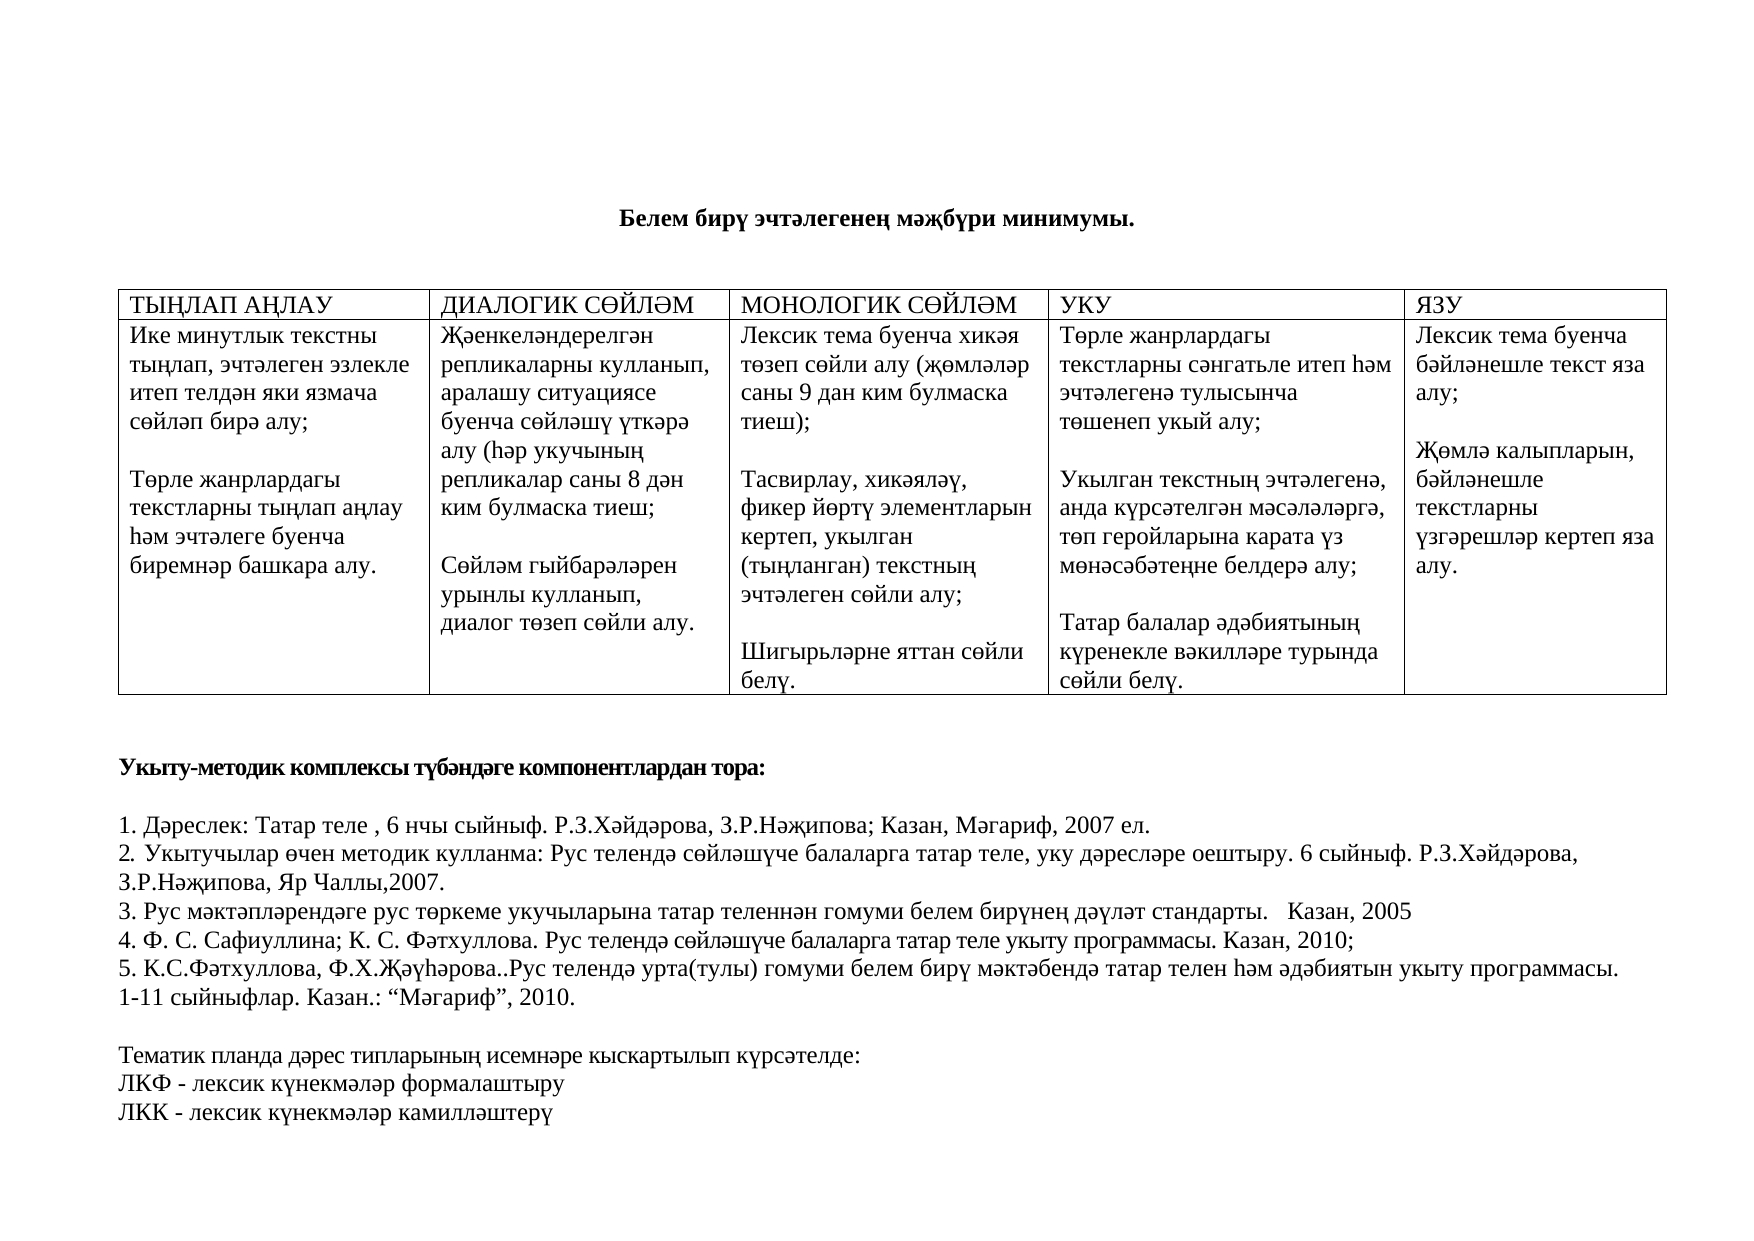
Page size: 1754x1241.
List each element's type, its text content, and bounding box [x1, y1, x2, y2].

text Белем бирү эчтәлегенең мәҗбүри минимумы. [118, 203, 1636, 232]
text ЛКФ - лексик күнекмәләр формалаштыру [118, 1068, 1636, 1097]
text 4. Ф. С. Сафиуллина; К. С. Фәтхуллова. Рус телендә сөйләшүче балаларга татар теле укыту программасы. Казан, 2010; [118, 925, 1636, 953]
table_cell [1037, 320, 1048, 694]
text 1. Дәреслек: Татар теле , 6 нчы сыйныф. Р.З.Хәйдәрова, З.Р.Нәҗипова; Казан, Мәгариф, 2007 ел. [118, 810, 1636, 838]
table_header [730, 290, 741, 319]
table_cell Җәенкеләндерелгән репликаларны кулланып, аралашу ситуациясе буенча сөйләшү үткәрә алу (һәр укучының репликалар саны 8 дән ким булмаска тиеш; Сөйләм гыйбарәләрен урынлы кулланып, диалог төзеп сөйли алу. [430, 320, 729, 694]
table_cell Ике минутлык текстны тыңлап, эчтәлеген эзлекле итеп телдән яки язмача сөйләп бирә алу; Төрле жанрлардагы текстларны тыңлап аңлау һәм эчтәлеге буенча биремнәр башкара алу. [119, 320, 429, 694]
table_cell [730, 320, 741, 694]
text Укыту-методик комплексы түбәндәге компонентлардан тора: [118, 752, 1636, 781]
text 2. Укытучылар өчен методик кулланма: Рус телендә сөйләшүче балаларга татар теле, уку дәресләре оештыру. 6 сыйныф. Р.З.Хәйдәрова, З.Р.Нәҗипова, Яр Чаллы,2007. [118, 838, 1636, 896]
table_cell Лексик тема буенча бәйләнешле текст яза алу; Җөмлә калыпларын, бәйләнешле текстларны үзгәрешләр кертеп яза алу. [1405, 320, 1666, 694]
text ЛКК - лексик күнекмәләр камилләштерү [118, 1097, 1636, 1126]
text 5. К.С.Фәтхуллова, Ф.Х.Җәүһәрова..Рус телендә урта(тулы) гомуми белем бирү мәктәбендә татар телен һәм әдәбиятын укыту программасы. 1-11 сыйныфлар. Казан.: “Мәгариф”, 2010. [118, 953, 1636, 1011]
text Тематик планда дәрес типларының исемнәре кыскартылып күрсәтелде: [118, 1040, 1636, 1068]
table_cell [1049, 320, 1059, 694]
text 3. Рус мәктәпләрендәге рус төркеме укучыларына татар теленнән гомуми белем бирүнең дәүләт стандарты. Казан, 2005 [118, 896, 1636, 925]
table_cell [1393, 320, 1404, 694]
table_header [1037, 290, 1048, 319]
